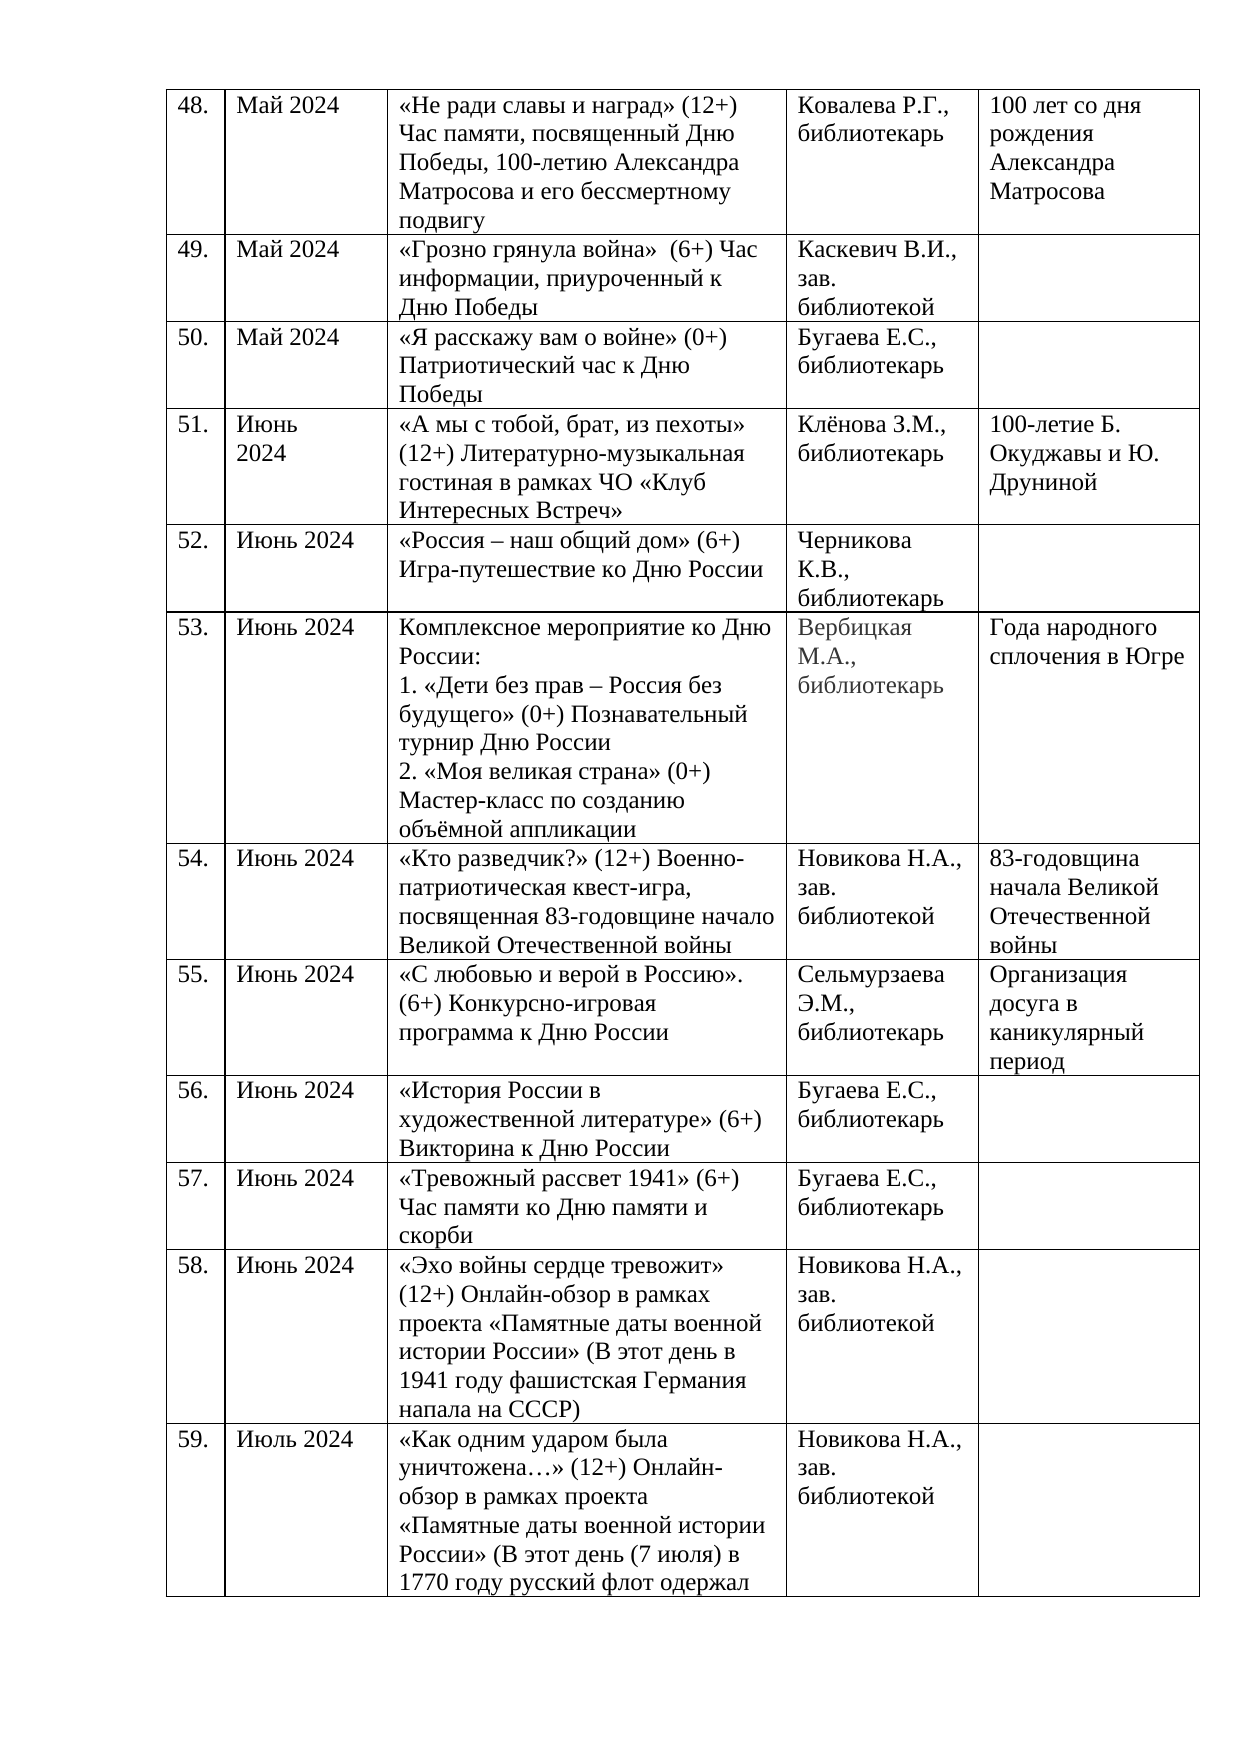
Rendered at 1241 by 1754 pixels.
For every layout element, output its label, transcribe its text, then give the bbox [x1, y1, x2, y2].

table_cell [167, 409, 224, 524]
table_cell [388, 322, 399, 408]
table_cell «С любовью и верой в Россию». (6+) Конкурсно-игровая программа к Дню России [388, 960, 786, 1074]
table_cell Бугаева Е.С., библиотекарь [787, 1163, 978, 1249]
table_cell Вербицкая М.А., библиотекарь [787, 613, 978, 842]
table_cell Новикова Н.А., зав. библиотекой [787, 1250, 978, 1423]
table_cell [167, 960, 224, 1074]
table_cell Июнь 2024 [226, 409, 387, 524]
table_cell [167, 844, 224, 958]
table_cell Июнь 2024 [226, 960, 387, 1074]
table_cell [979, 235, 1199, 321]
table_cell Бугаева Е.С., библиотекарь [787, 322, 978, 408]
table_cell «Эхо войны сердце тревожит» (12+) Онлайн-обзор в рамках проекта «Памятные даты военной истории России» (В этот день в 1941 году фашистская Германия напала на СССР) [388, 1250, 786, 1423]
table_cell [979, 1163, 1199, 1249]
table_cell [979, 1250, 1199, 1423]
table_cell Июнь 2024 [226, 525, 387, 611]
table_cell 100-летие Б. Окуджавы и Ю. Друниной [979, 409, 1199, 524]
table_cell Ковалева Р.Г., библиотекарь [787, 90, 978, 233]
table_cell 83-годовщина начала Великой Отечественной войны [979, 844, 1199, 958]
table_cell [167, 322, 224, 408]
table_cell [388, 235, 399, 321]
table_cell «Тревожный рассвет 1941» (6+) Час памяти ко Дню памяти и скорби [473, 1163, 786, 1249]
table_cell [167, 235, 224, 321]
table_cell «Россия – наш общий дом» (6+) Игра-путешествие ко Дню России [388, 525, 786, 611]
table_cell Июнь 2024 [226, 613, 387, 842]
table_cell Организация досуга в каникулярный период [979, 960, 1199, 1074]
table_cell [787, 1424, 978, 1596]
table_cell Июнь 2024 [226, 1163, 387, 1249]
table_cell [979, 525, 1199, 611]
table_cell [167, 90, 224, 233]
table_cell [167, 1076, 224, 1162]
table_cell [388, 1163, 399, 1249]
table_cell Комплексное мероприятие ко Дню России: 1. «Дети без прав – Россия без будущего» (0+) Познавательный турнир Дню России 2. «Моя великая страна» (0+) Мастер-класс по созданию объёмной аппликации [388, 613, 786, 842]
table_cell Июль 2024 [226, 1424, 387, 1596]
table_cell Каскевич В.И., зав. библиотекой [787, 235, 978, 321]
table_cell Сельмурзаева Э.М., библиотекарь [787, 960, 978, 1074]
table_cell Черникова К.В., библиотекарь [787, 525, 978, 611]
table_cell «Грозно грянула война» (6+) Час информации, приуроченный к Дню Победы [538, 235, 786, 321]
table_cell Года народного сплочения в Югре [979, 613, 1199, 842]
table_cell [167, 1424, 224, 1596]
table_cell [167, 1250, 224, 1423]
table_cell Новикова Н.А., зав. библиотекой [787, 844, 978, 958]
table_cell [979, 1424, 1199, 1596]
table_cell Май 2024 [226, 322, 387, 408]
table_cell «А мы с тобой, брат, из пехоты» (12+) Литературно-музыкальная гостиная в рамках ЧО «Клуб Интересных Встреч» [388, 409, 786, 524]
table_cell [167, 613, 224, 842]
table_cell [167, 1163, 224, 1249]
table_cell Июнь 2024 [226, 1250, 387, 1423]
table_cell Июнь 2024 [226, 1076, 387, 1162]
table_cell 100 лет со дня рождения Александра Матросова [979, 90, 1199, 233]
table_cell «Не ради славы и наград» (12+) Час памяти, посвященный Дню Победы, 100-летию Александра Матросова и его бессмертному подвигу [388, 90, 786, 233]
table_cell Июнь 2024 [226, 844, 387, 958]
table_cell [167, 525, 224, 611]
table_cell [388, 1424, 786, 1596]
table_cell «Я расскажу вам о войне» (0+) Патриотический час к Дню Победы [483, 322, 786, 408]
table_cell [979, 322, 1199, 408]
table_cell «Кто разведчик?» (12+) Военно-патриотическая квест-игра, посвященная 83-годовщине начало Великой Отечественной войны [388, 844, 786, 958]
table_cell Клёнова З.М., библиотекарь [787, 409, 978, 524]
table_cell «История России в художественной литературе» (6+) Викторина к Дню России [388, 1076, 786, 1162]
table_cell Бугаева Е.С., библиотекарь [787, 1076, 978, 1162]
table_cell [979, 1076, 1199, 1162]
table_cell Май 2024 [226, 235, 387, 321]
table_cell Май 2024 [226, 90, 387, 233]
